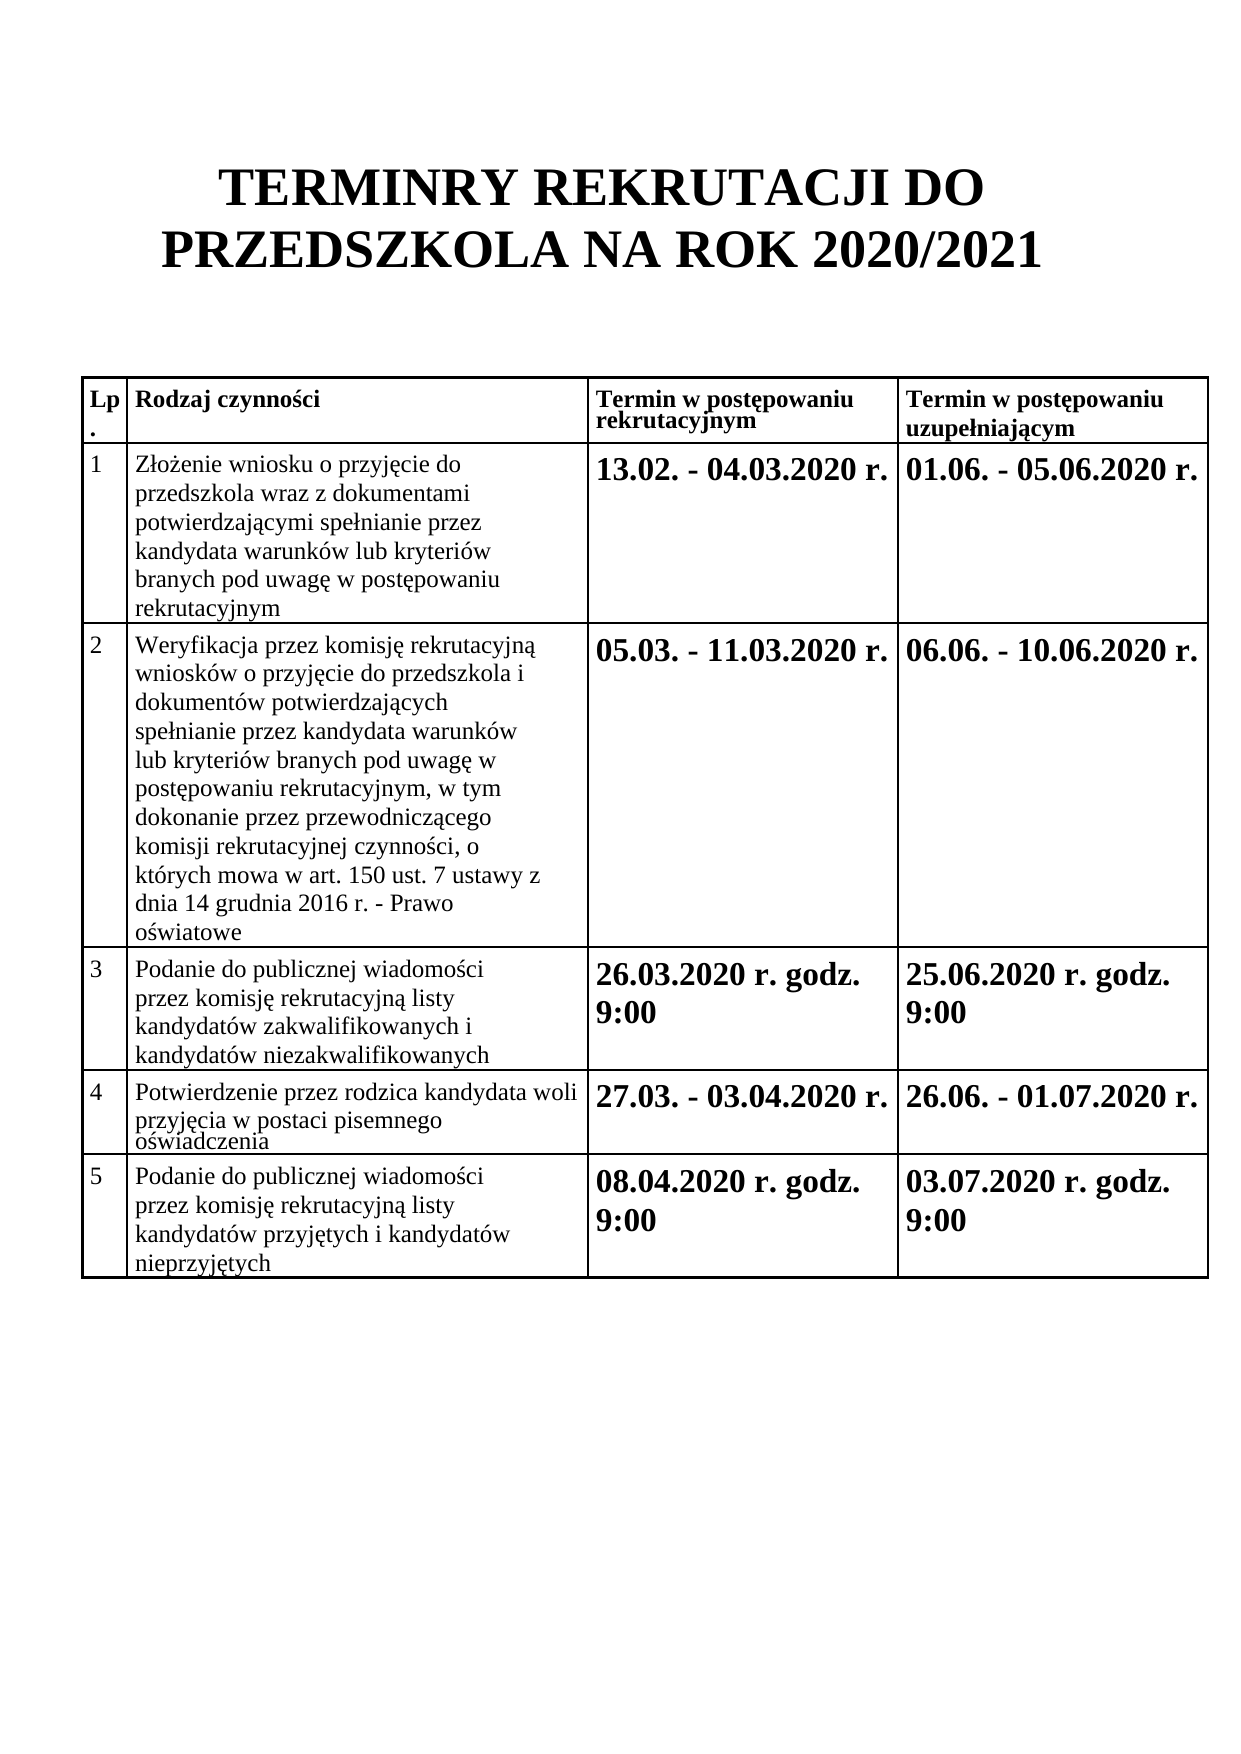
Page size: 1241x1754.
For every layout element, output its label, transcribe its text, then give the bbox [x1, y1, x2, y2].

table_header Rodzaj czynności [128, 379, 587, 442]
table_cell 05.03. - 11.03.2020 r. [589, 624, 897, 946]
table_cell 25.06.2020 r. godz. 9:00 [899, 948, 1207, 1069]
table_cell 26.06. - 01.07.2020 r. [899, 1071, 1207, 1153]
table_cell 2 [84, 624, 126, 946]
table_cell Podanie do publicznej wiadomości przez komisję rekrutacyjną listy kandydatów przyjętych i kandydatów nieprzyjętych [128, 1155, 587, 1276]
table_cell 08.04.2020 r. godz. 9:00 [589, 1155, 897, 1276]
table_cell Złożenie wniosku o przyjęcie do przedszkola wraz z dokumentami potwierdzającymi spełnianie przez kandydata warunków lub kryteriów branych pod uwagę w postępowaniu rekrutacyjnym [128, 444, 587, 622]
table_cell Weryfikacja przez komisję rekrutacyjną wniosków o przyjęcie do przedszkola i dokumentów potwierdzających spełnianie przez kandydata warunków lub kryteriów branych pod uwagę w postępowaniu rekrutacyjnym, w tym dokonanie przez przewodniczącego komisji rekrutacyjnej czynności, o których mowa w art. 150 ust. 7 ustawy z dnia 14 grudnia 2016 r. - Prawo oświatowe [128, 624, 587, 946]
table_cell 03.07.2020 r. godz. 9:00 [899, 1155, 1207, 1276]
text TERMINRY REKRUTACJI DO PRZEDSZKOLA NA ROK 2020/2021 [42, 155, 1163, 279]
table_cell 1 [84, 444, 126, 622]
table_cell 3 [84, 948, 126, 1069]
table_cell 5 [84, 1155, 126, 1276]
table_header Termin w postępowaniu uzupełniającym [899, 379, 1207, 442]
table_cell 27.03. - 03.04.2020 r. [589, 1071, 897, 1153]
table_cell 01.06. - 05.06.2020 r. [899, 444, 1207, 622]
table_cell Potwierdzenie przez rodzica kandydata woli przyjęcia w postaci pisemnego oświadczenia [128, 1071, 587, 1153]
table_cell 06.06. - 10.06.2020 r. [899, 624, 1207, 946]
table_cell 4 [84, 1071, 126, 1153]
table_header Lp. [84, 379, 126, 442]
table_cell 13.02. - 04.03.2020 r. [589, 444, 897, 622]
table_cell Podanie do publicznej wiadomości przez komisję rekrutacyjną listy kandydatów zakwalifikowanych i kandydatów niezakwalifikowanych [128, 948, 587, 1069]
table_cell 26.03.2020 r. godz. 9:00 [589, 948, 897, 1069]
table_header Termin w postępowaniu rekrutacyjnym [589, 379, 897, 442]
